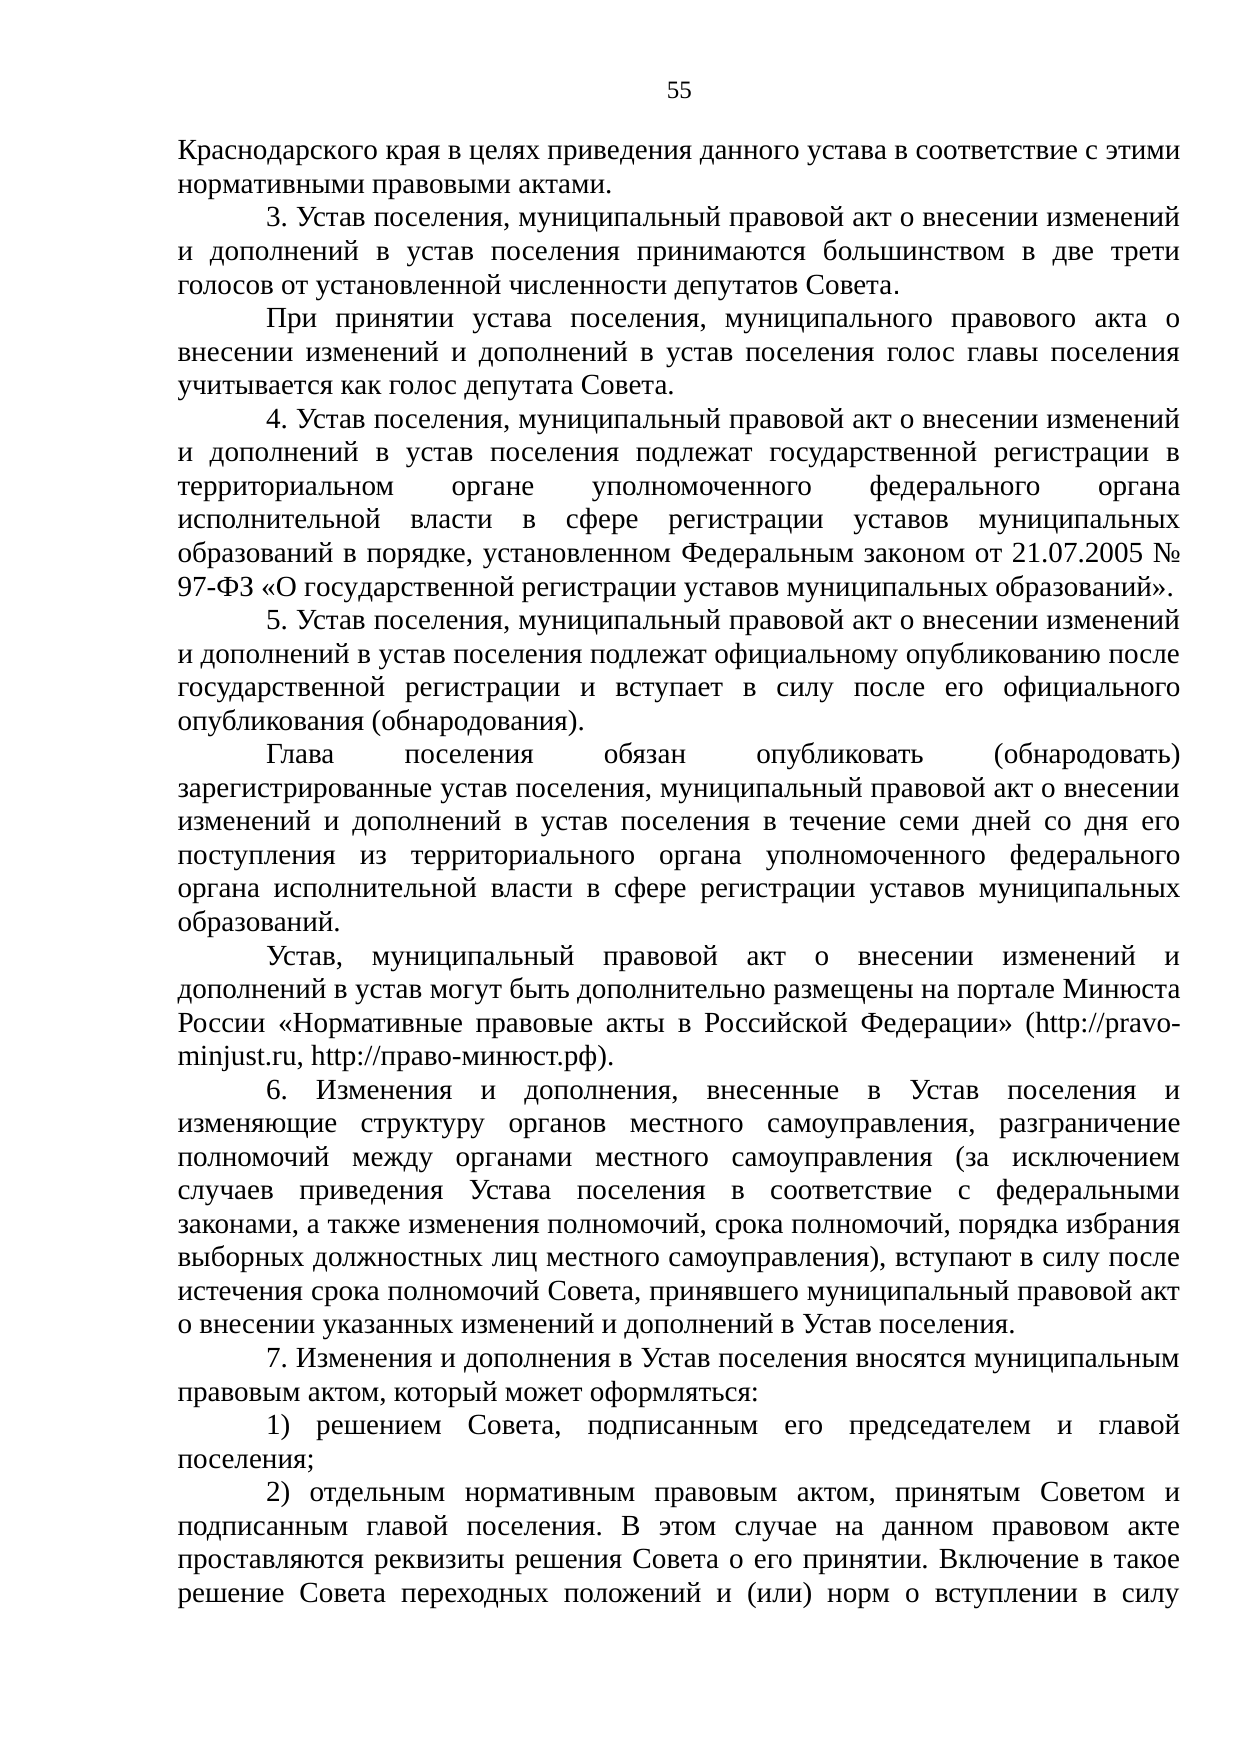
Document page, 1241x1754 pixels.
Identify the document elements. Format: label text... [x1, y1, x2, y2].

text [177, 1474, 1181, 1608]
text 4. Устав поселения, муниципальный правовой акт о внесении изменений и дополнений в устав поселения подлежат государственной регистрации в территориальном органе уполномоченного федерального органа исполнительной власти в сфере регистрации уставов муниципальных образований в порядке, установленном Федеральным законом от 21.07.2005 № 97-ФЗ «О государственной регистрации уставов муниципальных образований». [177, 401, 1181, 602]
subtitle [177, 132, 1181, 199]
text Глава поселения обязан опубликовать (обнародовать) зарегистрированные устав поселения, муниципальный правовой акт о внесении изменений и дополнений в устав поселения в течение семи дней со дня его поступления из территориального органа уполномоченного федерального органа исполнительной власти в сфере регистрации уставов муниципальных образований. [177, 736, 1181, 938]
text 6. Изменения и дополнения, внесенные в Устав поселения и изменяющие структуру органов местного самоуправления, разграничение полномочий между органами местного самоуправления (за исключением случаев приведения Устава поселения в соответствие с федеральными законами, а также изменения полномочий, срока полномочий, порядка избрания выборных должностных лиц местного самоуправления), вступают в силу после истечения срока полномочий Совета, принявшего муниципальный правовой акт о внесении указанных изменений и дополнений в Устав поселения. [177, 1072, 1181, 1340]
text 7. Изменения и дополнения в Устав поселения вносятся муниципальным правовым актом, который может оформляться: [177, 1340, 1181, 1407]
text 1) решением Совета, подписанным его председателем и главой поселения; [177, 1407, 1181, 1474]
text 5. Устав поселения, муниципальный правовой акт о внесении изменений и дополнений в устав поселения подлежат официальному опубликованию после государственной регистрации и вступает в силу после его официального опубликования (обнародования). [177, 602, 1181, 736]
text 3. Устав поселения, муниципальный правовой акт о внесении изменений и дополнений в устав поселения принимаются большинством в две трети голосов от установленной численности депутатов Совета. [177, 199, 1181, 300]
text При принятии устава поселения, муниципального правового акта о внесении изменений и дополнений в устав поселения голос главы поселения учитывается как голос депутата Совета. [177, 300, 1181, 401]
text Устав, муниципальный правовой акт о внесении изменений и дополнений в устав могут быть дополнительно размещены на портале Минюста России «Нормативные правовые акты в Российской Федерации» (http://pravo-minjust.ru, http://право-минюст.рф). [177, 938, 1181, 1072]
